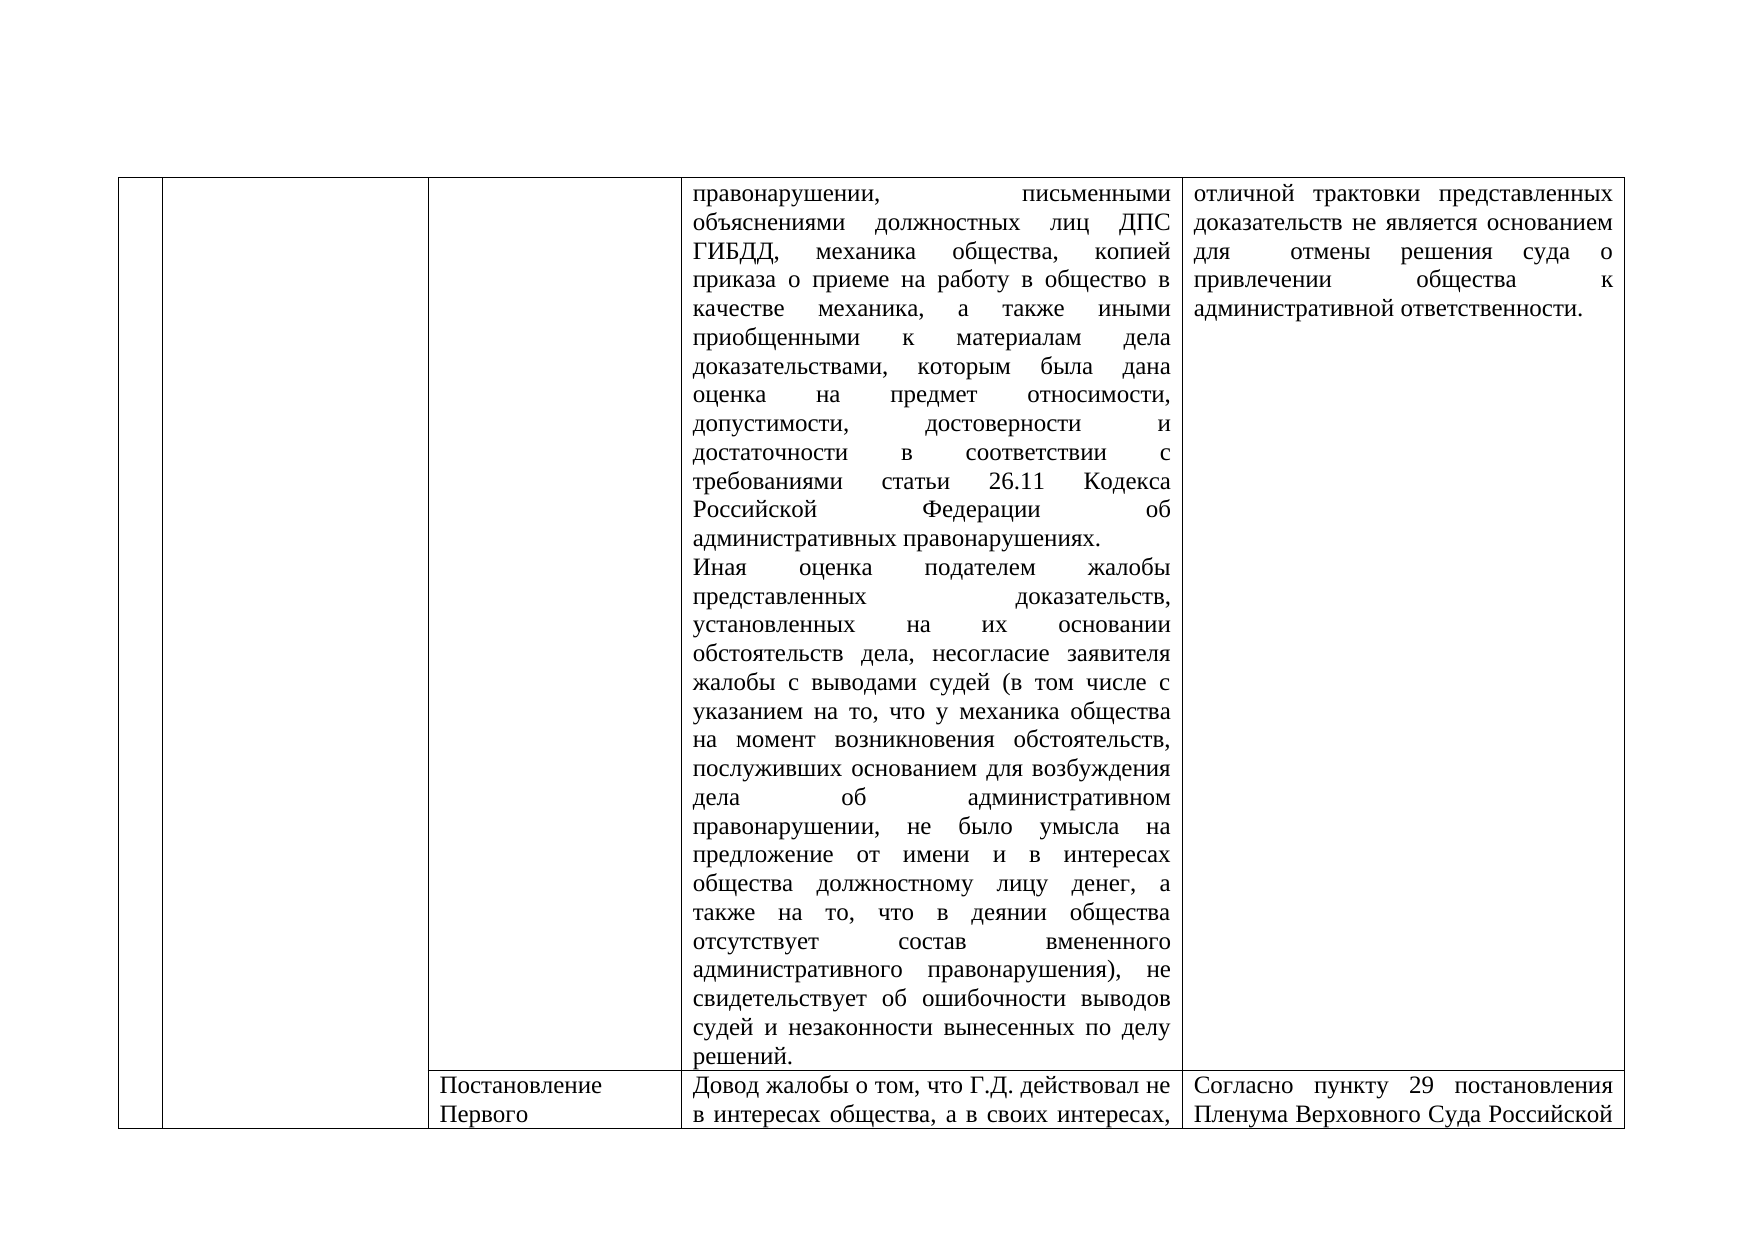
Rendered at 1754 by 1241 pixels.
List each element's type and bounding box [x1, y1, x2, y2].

table_cell [1183, 1071, 1624, 1128]
table_cell [429, 178, 681, 1069]
table_cell [1183, 178, 1624, 1069]
table_cell [429, 1071, 681, 1128]
table_cell [682, 178, 1182, 1069]
table_cell [682, 1071, 1182, 1128]
